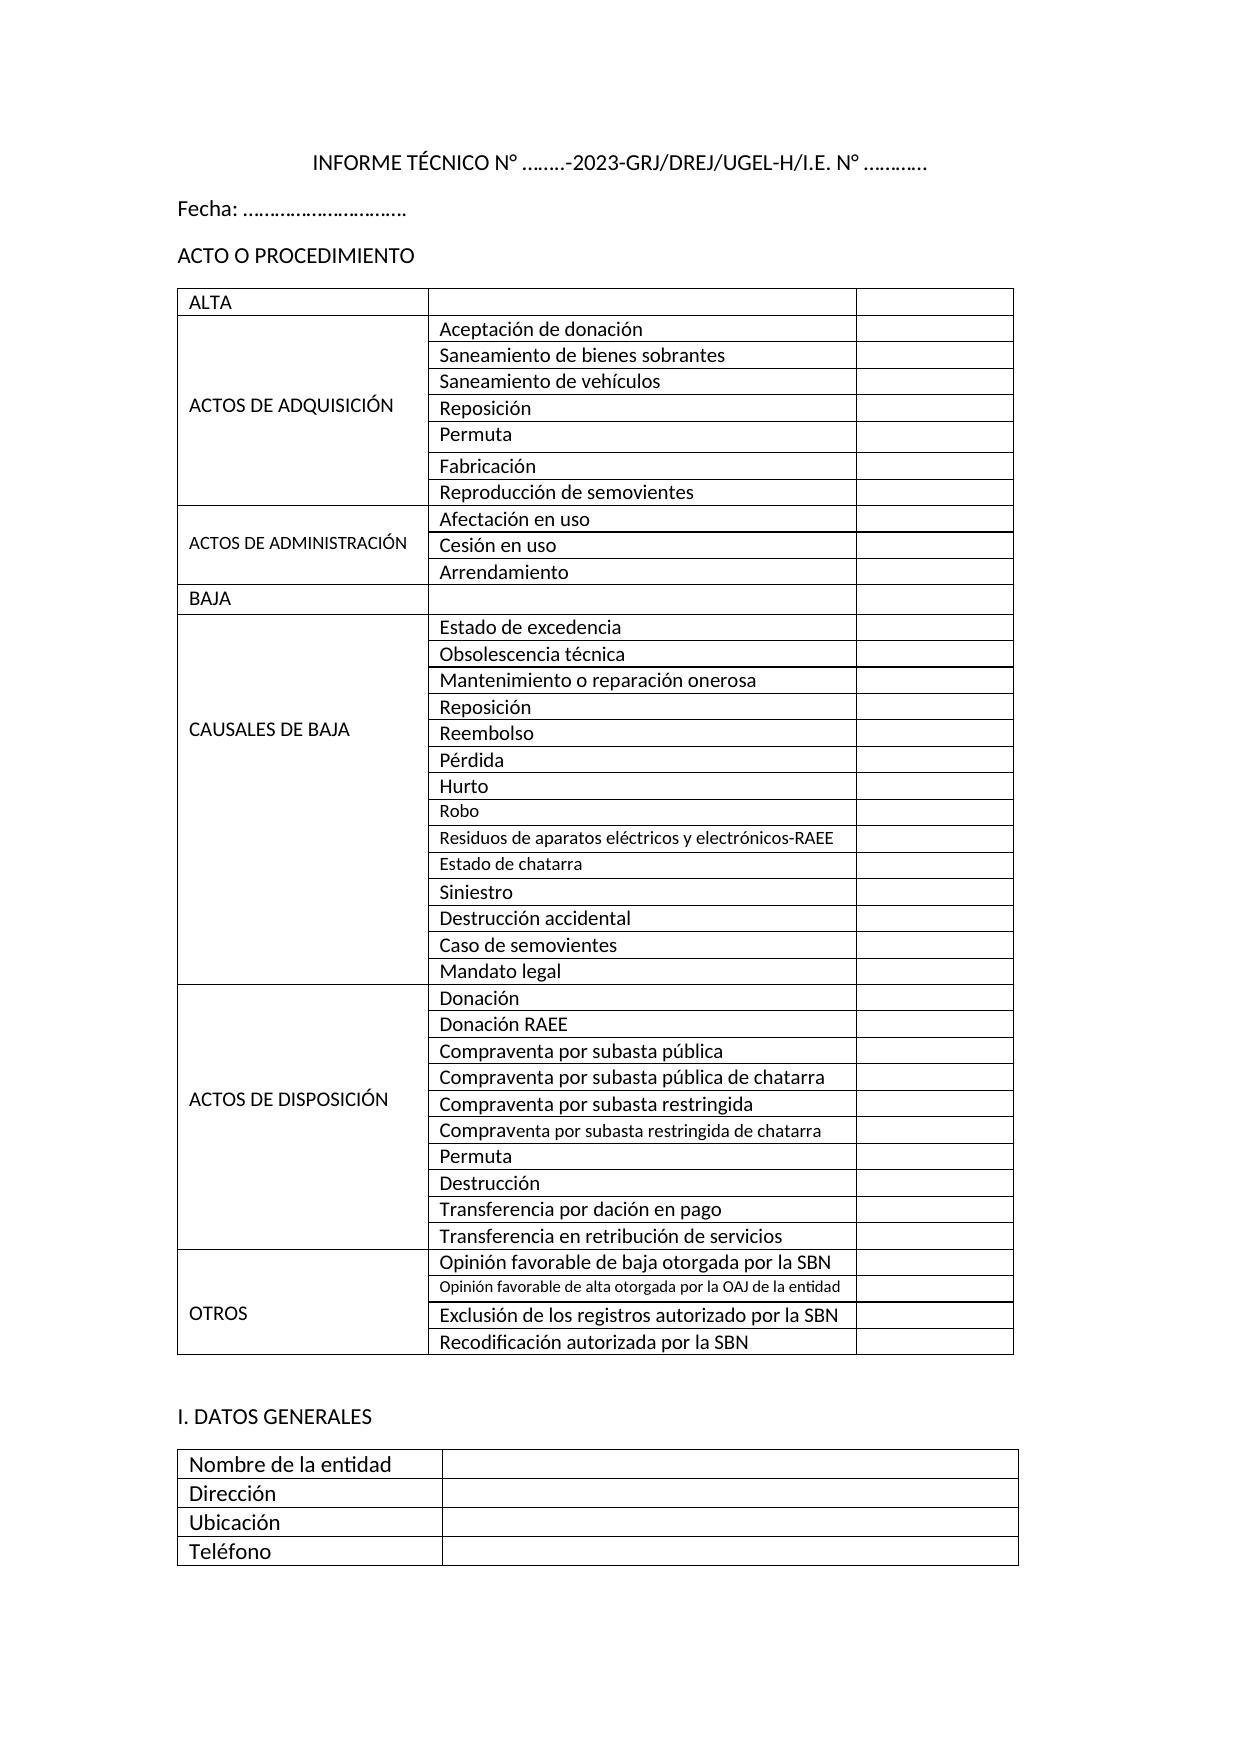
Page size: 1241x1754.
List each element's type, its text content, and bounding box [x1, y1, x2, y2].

table_cell Reembolso [429, 720, 856, 746]
table_cell [857, 747, 1013, 772]
table_header ALTA [178, 289, 428, 315]
table_cell [857, 959, 1013, 984]
table_cell [857, 985, 1013, 1010]
table_cell [857, 1011, 1013, 1037]
table_cell ACTOS DE ADMINISTRACIÓN [178, 506, 428, 584]
table_cell Fabricación [429, 453, 856, 478]
table_header Nombre de la entidad [178, 1450, 442, 1478]
table_cell [857, 395, 1013, 421]
table_cell Teléfono [178, 1537, 442, 1565]
table_cell Robo [429, 800, 856, 825]
text I. DATOS GENERALES [177, 1402, 1063, 1430]
table_cell Ubicación [178, 1508, 442, 1536]
table_cell Arrendamiento [429, 559, 856, 584]
table_cell Saneamiento de vehículos [429, 369, 856, 394]
table_cell Mandato legal [429, 959, 856, 984]
table_cell [857, 316, 1013, 341]
table_cell [857, 932, 1013, 957]
table_cell [857, 668, 1013, 693]
table_cell CAUSALES DE BAJA [178, 615, 428, 984]
table_cell [443, 1508, 1018, 1536]
table_cell Exclusión de los registros autorizado por la SBN [429, 1303, 856, 1328]
table_cell ACTOS DE ADQUISICIÓN [178, 316, 428, 505]
text ACTO O PROCEDIMIENTO [177, 241, 1063, 269]
table_cell Estado de excedencia [429, 615, 856, 640]
table_cell ACTOS DE DISPOSICIÓN [178, 985, 428, 1248]
table_cell [857, 853, 1013, 878]
table_cell [857, 879, 1013, 904]
table_cell OTROS [178, 1250, 428, 1354]
table_cell BAJA [178, 585, 428, 613]
table_cell [857, 453, 1013, 478]
table_cell Permuta [429, 422, 856, 452]
table_cell [857, 826, 1013, 852]
table_cell Estado de chatarra [429, 853, 856, 878]
table_cell [857, 1276, 1013, 1301]
table_cell Caso de semovientes [429, 932, 856, 957]
table_cell Saneamiento de bienes sobrantes [429, 342, 856, 368]
table_cell Afectación en uso [429, 506, 856, 531]
table_cell [429, 585, 856, 613]
table_cell Compraventa por subasta pública de chatarra [429, 1064, 856, 1090]
table_cell Reproducción de semovientes [429, 480, 856, 505]
table_cell [857, 1170, 1013, 1196]
table_cell Hurto [429, 773, 856, 799]
table_cell Destrucción [429, 1170, 856, 1196]
table_cell Permuta [429, 1144, 856, 1169]
table_cell [857, 1303, 1013, 1328]
table_cell [857, 422, 1013, 452]
table_cell Residuos de aparatos eléctricos y electrónicos-RAEE [429, 826, 856, 852]
table_cell [857, 585, 1013, 613]
table_cell Reposición [429, 694, 856, 719]
table_cell [857, 1250, 1013, 1275]
table_cell Compraventa por subasta restringida de chatarra [429, 1117, 856, 1143]
table_cell [857, 1117, 1013, 1143]
table_cell [857, 694, 1013, 719]
table_cell Mantenimiento o reparación onerosa [429, 668, 856, 693]
table_cell [857, 1197, 1013, 1222]
table_cell Aceptación de donación [429, 316, 856, 341]
table_cell Destrucción accidental [429, 906, 856, 931]
table_cell [857, 800, 1013, 825]
table_cell Donación RAEE [429, 1011, 856, 1037]
table_cell [857, 533, 1013, 558]
table_cell Pérdida [429, 747, 856, 772]
table_cell [857, 1038, 1013, 1063]
table_cell Siniestro [429, 879, 856, 904]
table_cell [857, 559, 1013, 584]
table_cell [857, 615, 1013, 640]
table_cell Opinión favorable de alta otorgada por la OAJ de la entidad [429, 1276, 856, 1301]
table_cell Compraventa por subasta pública [429, 1038, 856, 1063]
table_cell Donación [429, 985, 856, 1010]
table_cell Dirección [178, 1479, 442, 1507]
table_cell [857, 1064, 1013, 1090]
table_cell [857, 1329, 1013, 1354]
table_cell [857, 1144, 1013, 1169]
table_cell [857, 342, 1013, 368]
table_cell Cesión en uso [429, 533, 856, 558]
table_cell Transferencia por dación en pago [429, 1197, 856, 1222]
text Fecha: …………………………. [177, 194, 1063, 222]
table_cell [857, 720, 1013, 746]
table_cell [857, 369, 1013, 394]
table_cell Recodificación autorizada por la SBN [429, 1329, 856, 1354]
table_cell Opinión favorable de baja otorgada por la SBN [429, 1250, 856, 1275]
table_cell [857, 1223, 1013, 1248]
table_cell [857, 506, 1013, 531]
table_cell Transferencia en retribución de servicios [429, 1223, 856, 1248]
table_cell [857, 480, 1013, 505]
table_header [429, 289, 856, 315]
table_cell Compraventa por subasta restringida [429, 1091, 856, 1116]
table_cell [443, 1537, 1018, 1565]
table_cell [857, 773, 1013, 799]
table_header [857, 289, 1013, 315]
table_cell Obsolescencia técnica [429, 641, 856, 666]
text INFORME TÉCNICO N° ……..-2023-GRJ/DREJ/UGEL-H/I.E. N° ………… [177, 148, 1063, 176]
table_header [443, 1450, 1018, 1478]
table_cell [443, 1479, 1018, 1507]
table_cell [857, 906, 1013, 931]
table_cell [857, 1091, 1013, 1116]
table_cell [857, 641, 1013, 666]
table_cell Reposición [429, 395, 856, 421]
